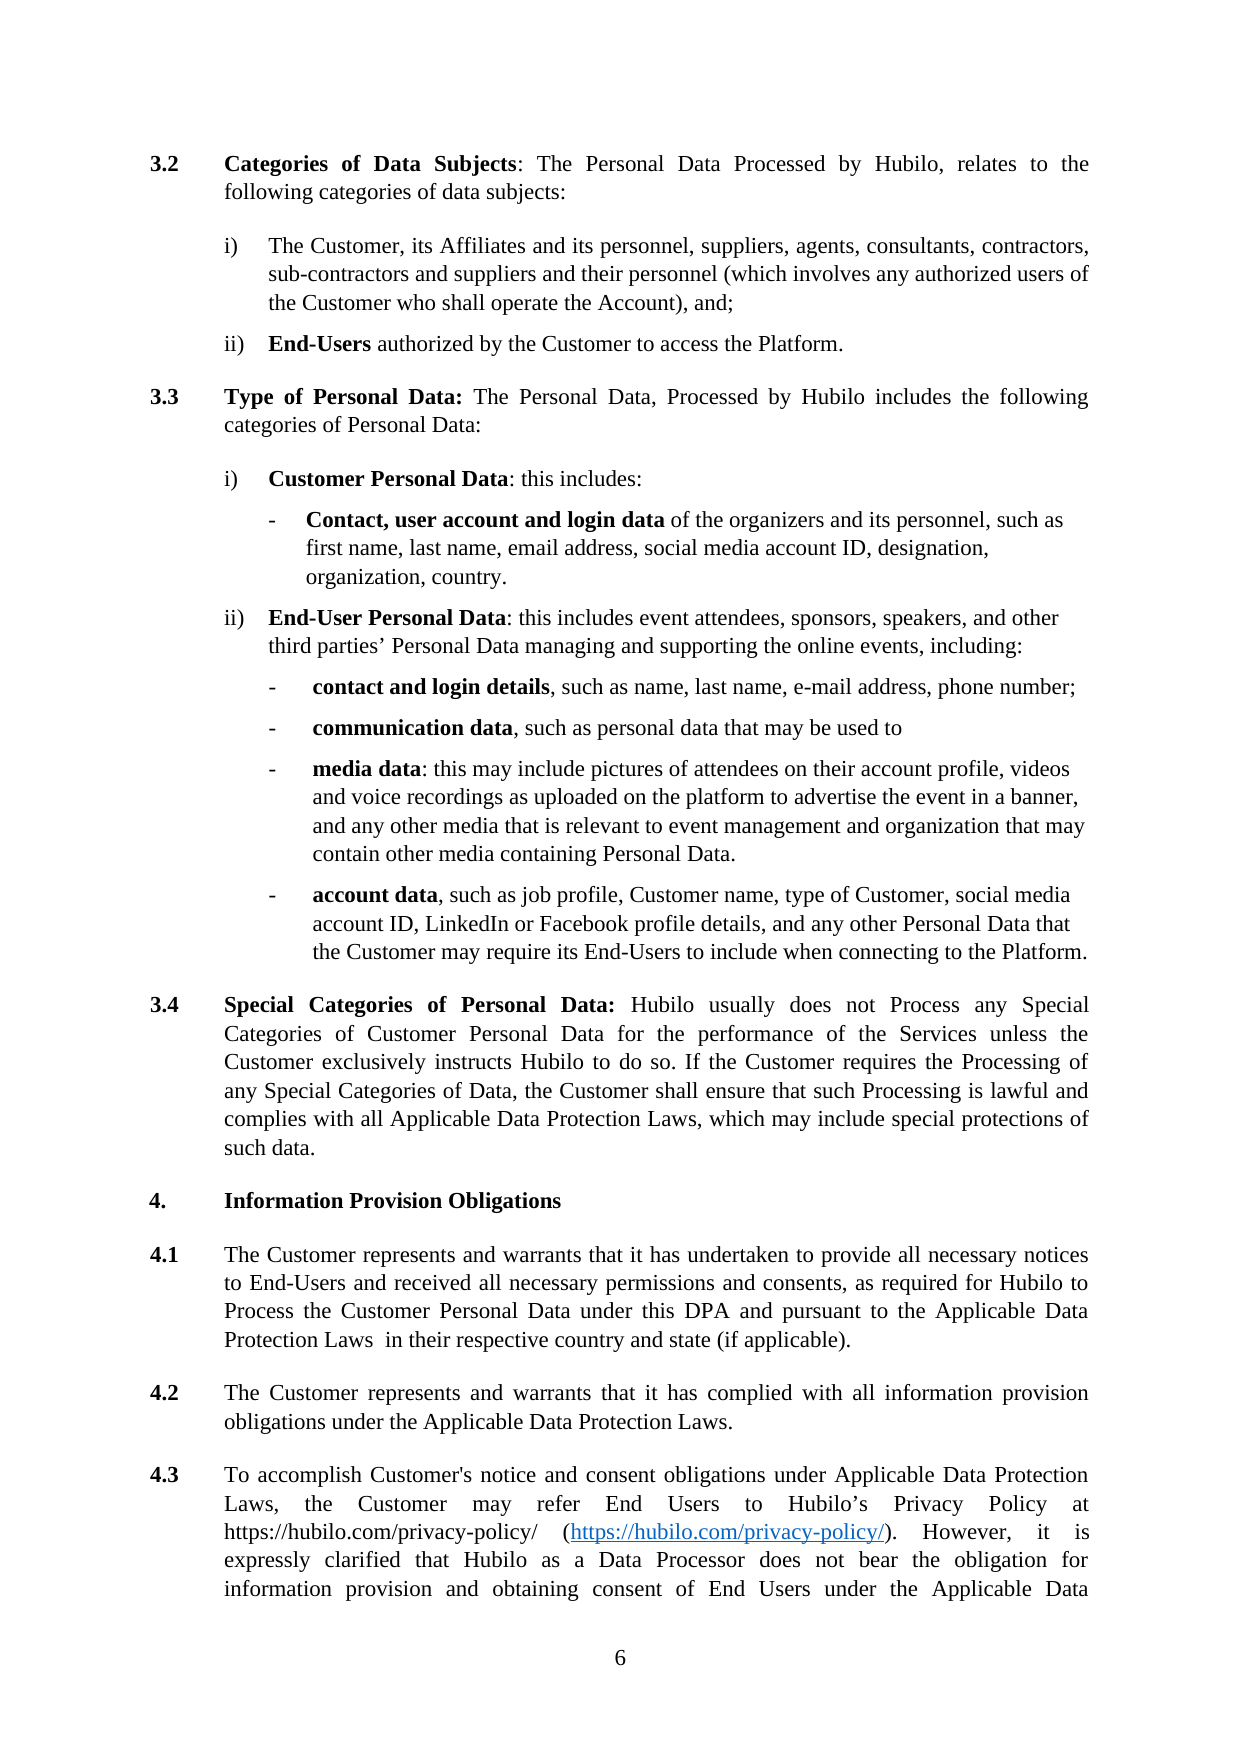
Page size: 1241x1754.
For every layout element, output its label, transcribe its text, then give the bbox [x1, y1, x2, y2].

list Special Categories of Personal Data: Hubilo usually does not Process any Special Categories of Customer Personal Data for the performance of the Services unless the Customer exclusively instructs Hubilo to do so. If the Customer requires the Processing of any Special Categories of Data, the Customer shall ensure that such Processing is lawful and complies with all Applicable Data Protection Laws, which may include special protections of such data. [150, 992, 1090, 1160]
list Type of Personal Data: The Personal Data, Processed by Hubilo includes the following categories of Personal Data: [150, 383, 1090, 438]
list The Customer, its Affiliates and its personnel, suppliers, agents, consultants, contractors, sub-contractors and suppliers and their personnel (which involves any authorized users of the Customer who shall operate the Account), and; [224, 232, 1090, 315]
list contact and login details, such as name, last name, e-mail address, phone number; [268, 673, 1090, 699]
list The Customer represents and warrants that it has complied with all information provision obligations under the Applicable Data Protection Laws. [150, 1379, 1090, 1434]
list Customer Personal Data: this includes: [224, 465, 1090, 491]
list Contact, user account and login data of the organizers and its personnel, such as first name, last name, email address, social media account ID, designation, organization, country. [268, 506, 1090, 589]
list The Customer represents and warrants that it has undertaken to provide all necessary notices to End-Users and received all necessary permissions and consents, as required for Hubilo to Process the Customer Personal Data under this DPA and pursuant to the Applicable Data Protection Laws in their respective country and state (if applicable). [150, 1241, 1090, 1352]
list account data, such as job profile, Customer name, type of Customer, social media account ID, LinkedIn or Facebook profile details, and any other Personal Data that the Customer may require its End-Users to include when connecting to the Platform. [268, 881, 1090, 964]
list End-User Personal Data: this includes event attendees, sponsors, speakers, and other third parties’ Personal Data managing and supporting the online events, including: [224, 604, 1090, 658]
list media data: this may include pictures of attendees on their account profile, videos and voice recordings as uploaded on the platform to advertise the event in a banner, and any other media that is relevant to event management and organization that may contain other media containing Personal Data. [268, 755, 1090, 867]
list Information Provision Obligations [149, 1187, 1090, 1213]
list Categories of Data Subjects: The Personal Data Processed by Hubilo, relates to the following categories of data subjects: [150, 150, 1090, 205]
list End-Users authorized by the Customer to access the Platform. [224, 330, 1090, 356]
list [150, 1461, 1090, 1601]
list communication data, such as personal data that may be used to [268, 714, 1090, 740]
